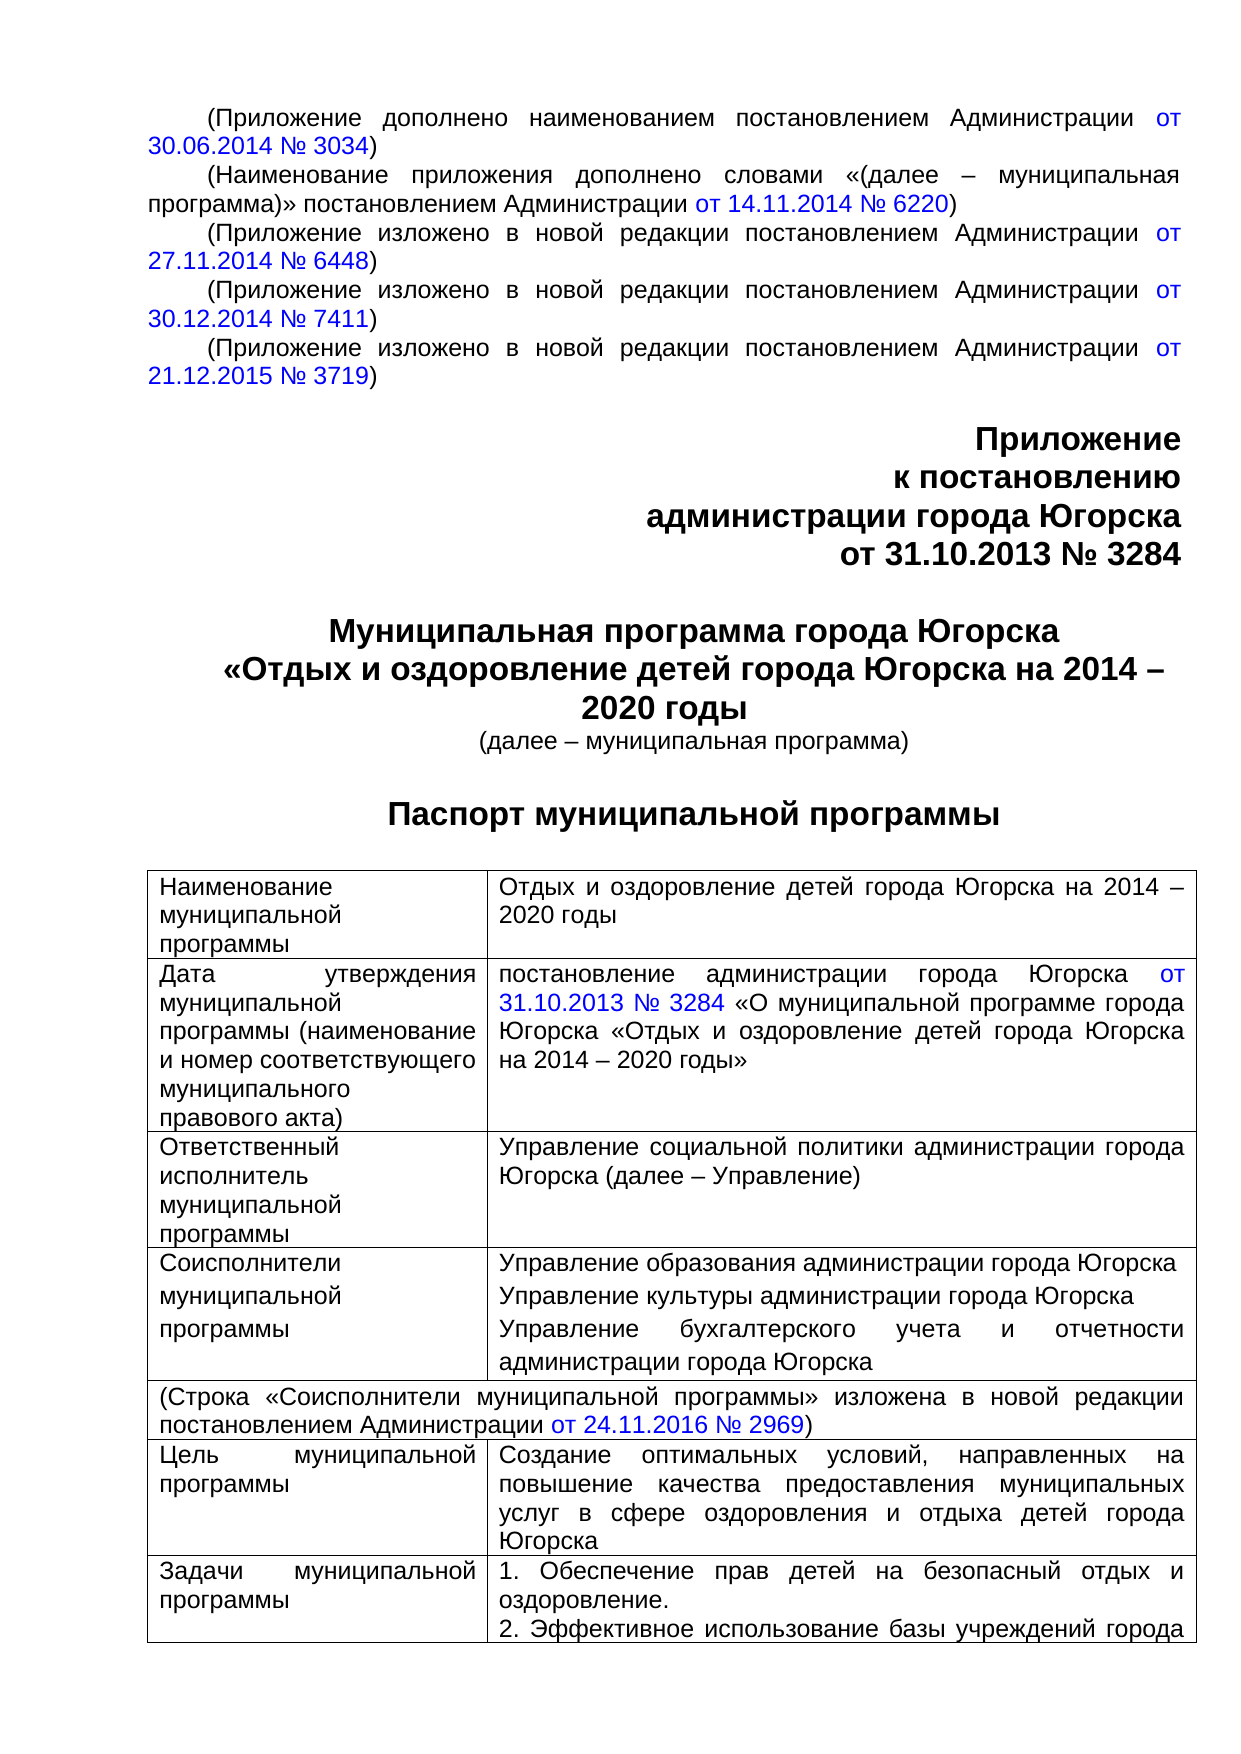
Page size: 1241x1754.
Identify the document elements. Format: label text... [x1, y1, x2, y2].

table_cell Создание оптимальных условий, направленных на повышение качества предоставления муниципальных услуг в сфере оздоровления и отдыха детей города Югорска [488, 1440, 1196, 1555]
text к постановлению [148, 457, 1181, 496]
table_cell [488, 1556, 1196, 1642]
text (Приложение изложено в новой редакции постановлением Администрации от 30.12.2014 № 7411) [148, 275, 1181, 333]
table_cell Управление образования администрации города Югорска Управление культуры администрации города Югорска Управление бухгалтерского учета и отчетности администрации города Югорска [488, 1248, 1196, 1380]
text Муниципальная программа города Югорска [148, 611, 1181, 649]
text «Отдых и оздоровление детей города Югорска на 2014 – 2020 годы [148, 649, 1181, 726]
text Паспорт муниципальной программы [148, 793, 1181, 832]
text (Наименование приложения дополнено словами «(далее – муниципальная программа)» постановлением Администрации от 14.11.2014 № 6220) [148, 160, 1181, 218]
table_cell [148, 1556, 487, 1642]
text администрации города Югорска [148, 496, 1181, 534]
text (далее – муниципальная программа) [148, 726, 1181, 755]
table_header Наименование муниципальной программы [148, 871, 487, 958]
text (Приложение изложено в новой редакции постановлением Администрации от 27.11.2014 № 6448) [148, 218, 1181, 275]
table_cell Дата утверждения муниципальной программы (наименование и номер соответствующего муниципального правового акта) [148, 959, 487, 1131]
table_cell Соисполнители муниципальной программы [148, 1248, 487, 1380]
table_cell Цель муниципальной программы [148, 1440, 487, 1555]
text (Приложение дополнено наименованием постановлением Администрации от 30.06.2014 № 3034) [148, 103, 1181, 160]
table_cell Управление социальной политики администрации города Югорска (далее – Управление) [488, 1132, 1196, 1247]
text (Приложение изложено в новой редакции постановлением Администрации от 21.12.2015 № 3719) [148, 333, 1181, 390]
text от 31.10.2013 № 3284 [148, 534, 1181, 573]
table_header Отдых и оздоровление детей города Югорска на 2014 – 2020 годы [488, 871, 1196, 958]
table_cell (Строка «Соисполнители муниципальной программы» изложена в новой редакции постановлением Администрации от 24.11.2016 № 2969) [148, 1381, 1196, 1439]
table_cell постановление администрации города Югорска от 31.10.2013 № 3284 «О муниципальной программе города Югорска «Отдых и оздоровление детей города Югорска на 2014 – 2020 годы» [488, 959, 1196, 1131]
table_cell Ответственный исполнитель муниципальной программы [148, 1132, 487, 1247]
text Приложение [148, 419, 1181, 457]
